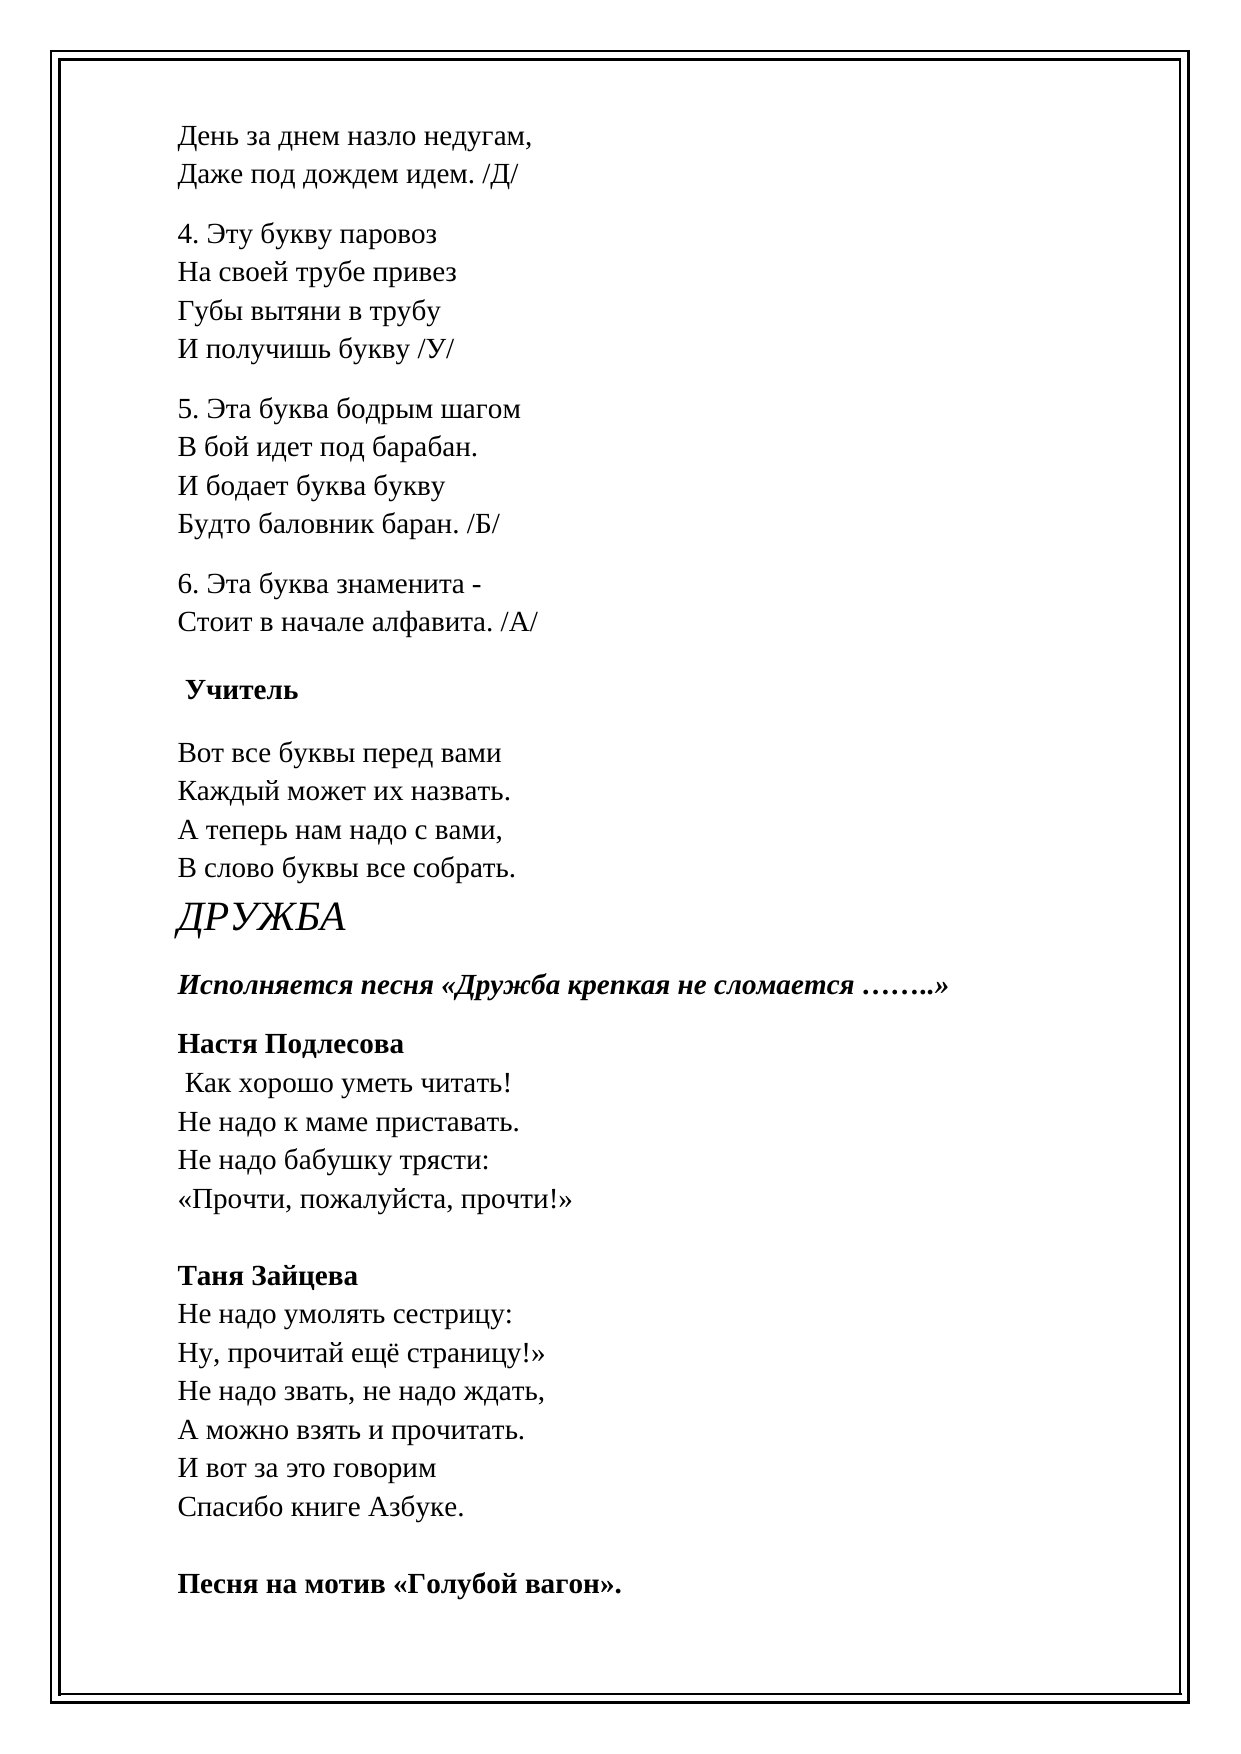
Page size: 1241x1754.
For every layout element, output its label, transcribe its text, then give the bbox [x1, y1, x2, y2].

text Ну, прочитай ещё страницу!» [177, 1335, 1152, 1368]
text Исполняется песня «Дружба крепкая не сломается ……..» [177, 967, 1152, 1001]
text Вот все буквы перед вами Каждый может их назвать. А теперь нам надо с вами, В слово буквы все собрать. ДРУЖБА [177, 735, 1152, 939]
text 6. Эта буква знаменита - Стоит в начале алфавита. /А/ [177, 566, 1152, 638]
text «Прочти, пожалуйста, прочти!» [177, 1181, 1152, 1214]
text И вот за это говорим [177, 1451, 1152, 1484]
text Настя Подлесова [177, 1027, 1152, 1060]
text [177, 118, 1152, 190]
text 4. Эту букву паровоз На своей трубе привез Губы вытяни в трубу И получишь букву /У/ [177, 216, 1152, 365]
text А можно взять и прочитать. [177, 1412, 1152, 1446]
text Не надо умолять сестрицу: [177, 1296, 1152, 1330]
text 5. Эта буква бодрым шагом В бой идет под барабан. И бодает буква букву Будто баловник баран. /Б/ [177, 391, 1152, 540]
text Спасибо книге Азбуке. [177, 1489, 1152, 1523]
text Песня на мотив «Голубой вагон». [177, 1566, 1152, 1600]
text Учитель [177, 672, 1152, 706]
text Не надо бабушку трясти: [177, 1142, 1152, 1176]
text Не надо звать, не надо ждать, [177, 1373, 1152, 1407]
text Не надо к маме приставать. [177, 1104, 1152, 1137]
text Таня Зайцева [177, 1258, 1152, 1291]
text Как хорошо уметь читать! [177, 1065, 1152, 1099]
